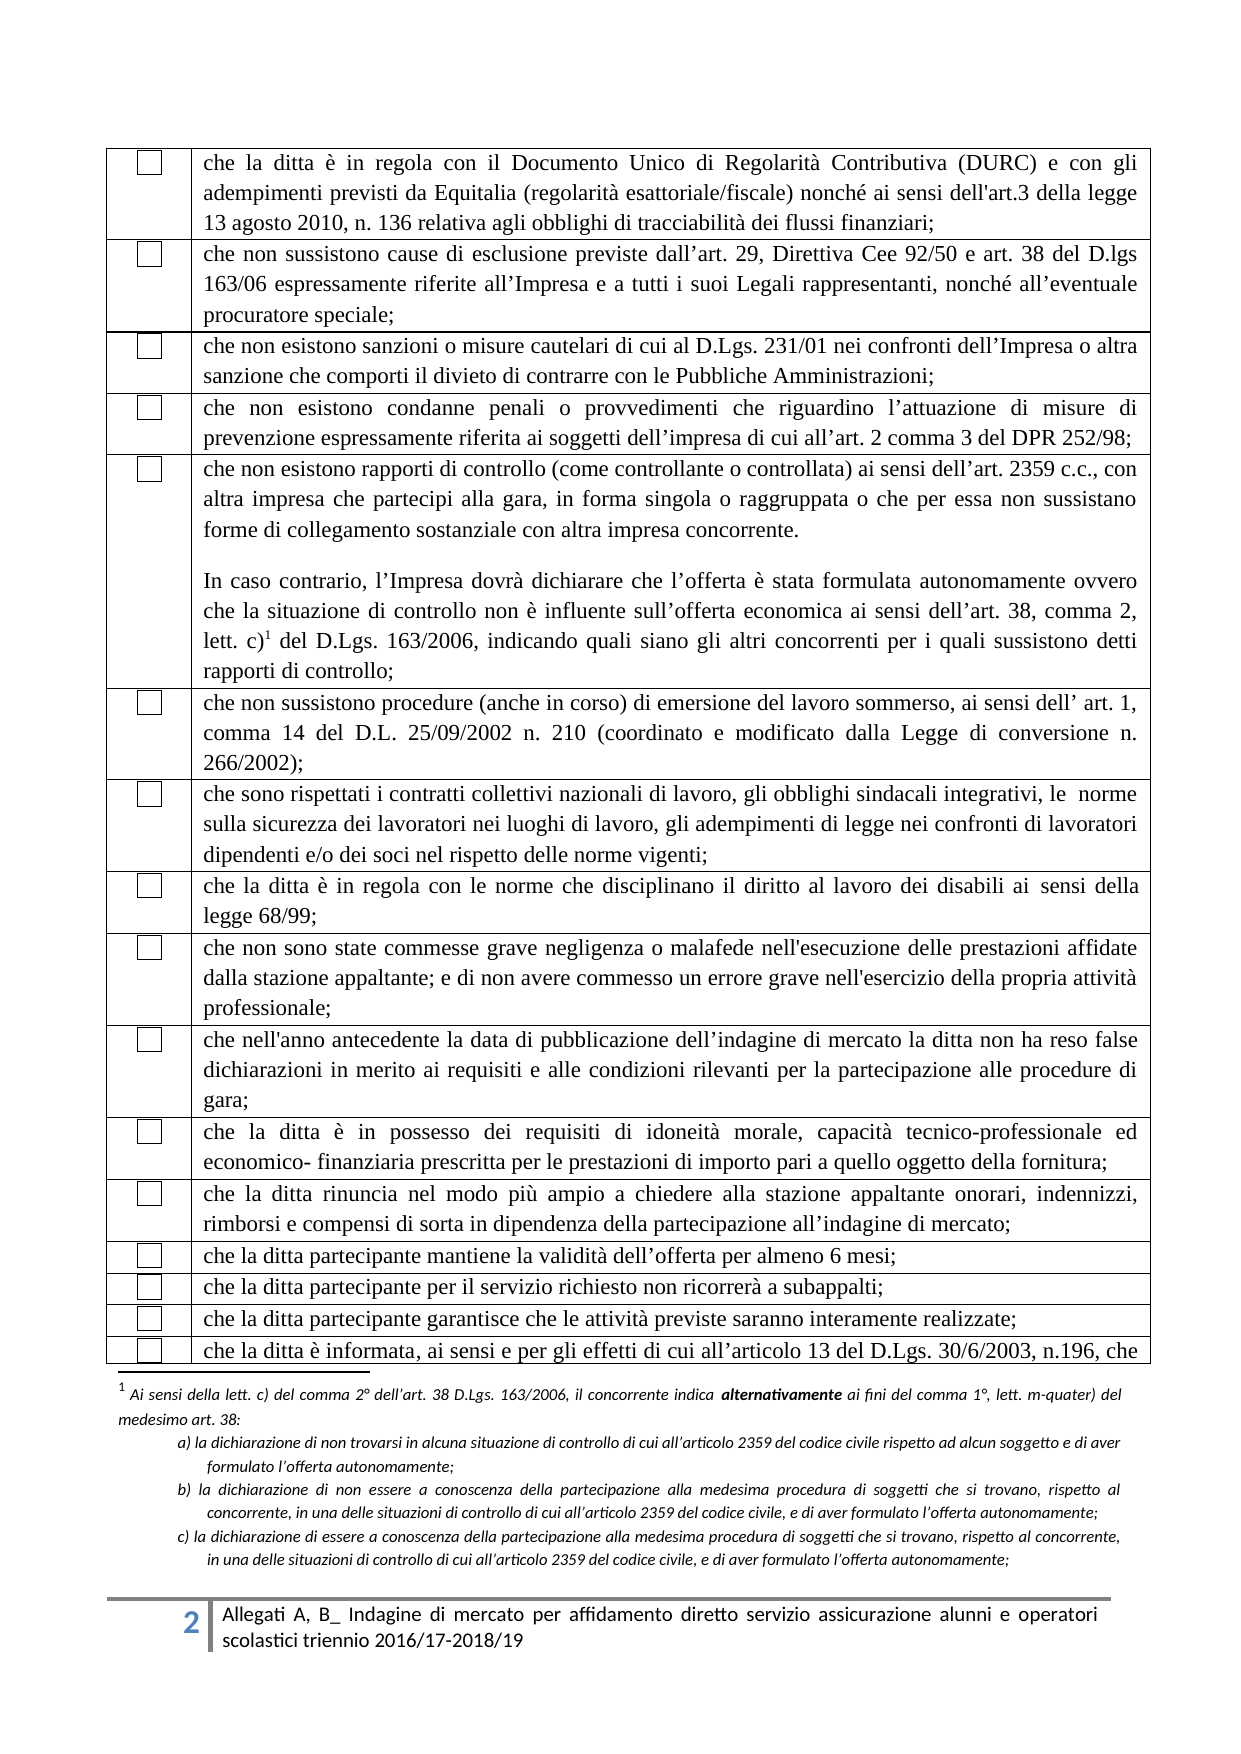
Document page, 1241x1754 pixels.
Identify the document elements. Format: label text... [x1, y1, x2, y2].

table_cell [107, 689, 191, 779]
table_cell che non esistono condanne penali o provvedimenti che riguardino l’attuazione di misure di prevenzione espressamente riferita ai soggetti dell’impresa di cui all’art. 2 comma 3 del DPR 252/98; [192, 394, 1150, 454]
table_cell che la ditta è in regola con le norme che disciplinano il diritto al lavoro dei disabili ai sensi della legge 68/99; [192, 872, 1150, 933]
table_cell [107, 1026, 191, 1117]
table_cell [107, 1242, 191, 1272]
table_cell [107, 240, 191, 331]
table_cell [107, 1337, 191, 1363]
table_cell che la ditta partecipante mantiene la validità dell’offerta per almeno 6 mesi; [192, 1242, 1150, 1272]
table_cell che non sono state commesse grave negligenza o malafede nell'esecuzione delle prestazioni affidate dalla stazione appaltante; e di non avere commesso un errore grave nell'esercizio della propria attività professionale; [192, 934, 1150, 1025]
table_cell [107, 455, 191, 688]
table_cell che sono rispettati i contratti collettivi nazionali di lavoro, gli obblighi sindacali integrativi, le norme sulla sicurezza dei lavoratori nei luoghi di lavoro, gli adempimenti di legge nei confronti di lavoratori dipendenti e/o dei soci nel rispetto delle norme vigenti; [192, 780, 1150, 871]
table_cell [107, 934, 191, 1025]
table_cell che la ditta partecipante per il servizio richiesto non ricorrerà a subappalti; [192, 1274, 1150, 1304]
table_cell che la ditta è in possesso dei requisiti di idoneità morale, capacità tecnico-professionale ed economico- finanziaria prescritta per le prestazioni di importo pari a quello oggetto della fornitura; [192, 1118, 1150, 1179]
table_cell che la ditta partecipante garantisce che le attività previste saranno interamente realizzate; [192, 1305, 1150, 1336]
table_cell [107, 1118, 191, 1179]
table_cell [107, 1274, 191, 1304]
table_cell [107, 780, 191, 871]
table_cell [107, 1305, 191, 1336]
table_cell che la ditta rinuncia nel modo più ampio a chiedere alla stazione appaltante onorari, indennizzi, rimborsi e compensi di sorta in dipendenza della partecipazione all’indagine di mercato; [192, 1180, 1150, 1241]
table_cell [192, 1337, 1150, 1363]
table_cell [107, 872, 191, 933]
table_cell che non esistono rapporti di controllo (come controllante o controllata) ai sensi dell’art. 2359 c.c., con altra impresa che partecipi alla gara, in forma singola o raggruppata o che per essa non sussistano forme di collegamento sostanziale con altra impresa concorrente. In caso contrario, l’Impresa dovrà dichiarare che l’offerta è stata formulata autonomamente ovvero che la situazione di controllo non è influente sull’offerta economica ai sensi dell’art. 38, comma 2, lett. c) del D.Lgs. 163/2006, indicando quali siano gli altri concorrenti per i quali sussistono detti rapporti di controllo; [192, 455, 1150, 688]
table_cell [107, 149, 191, 239]
table_cell [107, 394, 191, 454]
table_cell [107, 1180, 191, 1241]
table_cell che non sussistono procedure (anche in corso) di emersione del lavoro sommerso, ai sensi dell’ art. 1, comma 14 del D.L. 25/09/2002 n. 210 (coordinato e modificato dalla Legge di conversione n. 266/2002); [192, 689, 1150, 779]
table_cell [107, 333, 191, 393]
table_cell che non esistono sanzioni o misure cautelari di cui al D.Lgs. 231/01 nei confronti dell’Impresa o altra sanzione che comporti il divieto di contrarre con le Pubbliche Amministrazioni; [192, 333, 1150, 393]
table_cell che nell'anno antecedente la data di pubblicazione dell’indagine di mercato la ditta non ha reso false dichiarazioni in merito ai requisiti e alle condizioni rilevanti per la partecipazione alle procedure di gara; [192, 1026, 1150, 1117]
table_cell che non sussistono cause di esclusione previste dall’art. 29, Direttiva Cee 92/50 e art. 38 del D.lgs 163/06 espressamente riferite all’Impresa e a tutti i suoi Legali rappresentanti, nonché all’eventuale procuratore speciale; [192, 240, 1150, 331]
table_cell che la ditta è in regola con il Documento Unico di Regolarità Contributiva (DURC) e con gli adempimenti previsti da Equitalia (regolarità esattoriale/fiscale) nonché ai sensi dell'art.3 della legge 13 agosto 2010, n. 136 relativa agli obblighi di tracciabilità dei flussi finanziari; [192, 149, 1150, 239]
